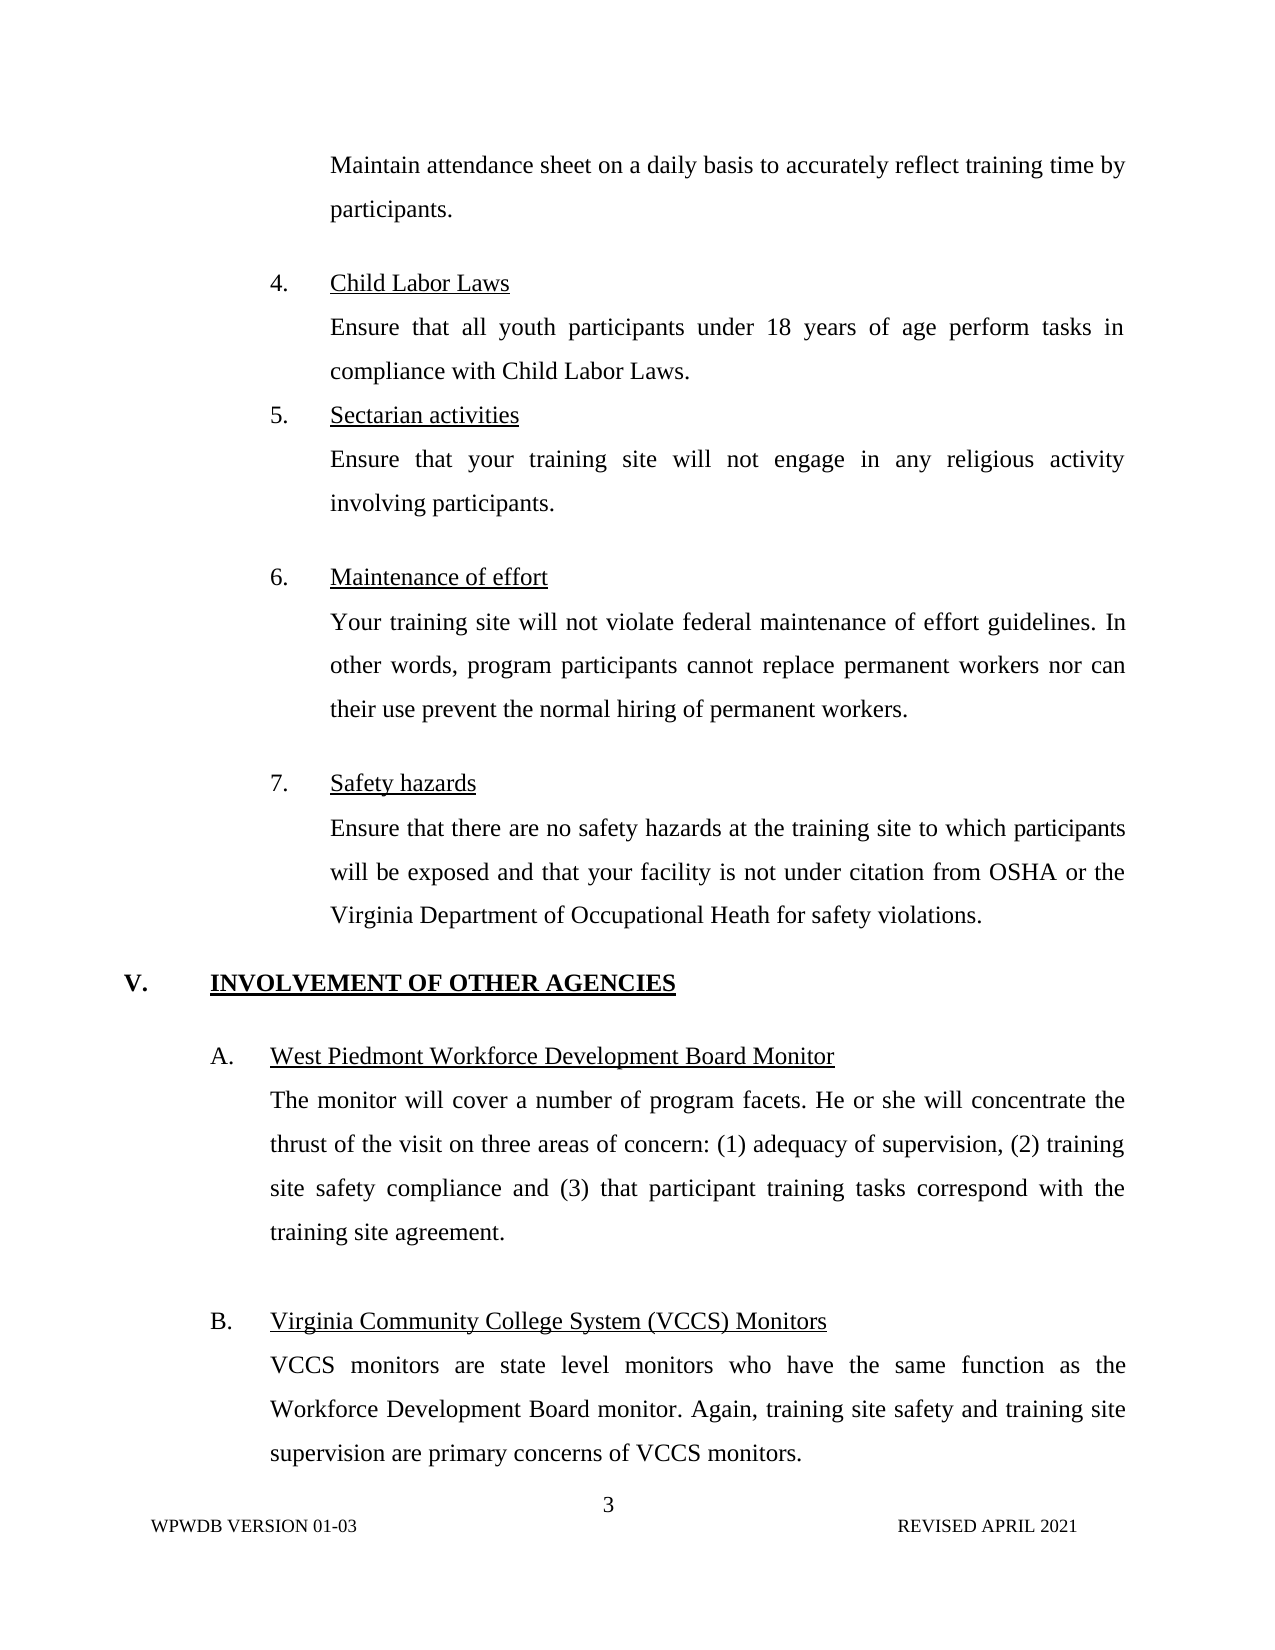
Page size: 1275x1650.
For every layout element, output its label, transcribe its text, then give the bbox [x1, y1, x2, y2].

list Safety hazards [270, 768, 1137, 797]
list Sectarian activities [270, 400, 1137, 429]
text Ensure that your training site will not engage in any religious activity involving participants. [330, 444, 1126, 517]
text Ensure that there are no safety hazards at the training site to which participants will be exposed and that your facility is not under citation from OSHA or the Virginia Department of Occupational Heath for safety violations. [330, 813, 1126, 929]
text VCCS monitors are state level monitors who have the same function as the Workforce Development Board monitor. Again, training site safety and training site supervision are primary concerns of VCCS monitors. [270, 1350, 1127, 1466]
list Virginia Community College System (VCCS) Monitors [210, 1306, 1137, 1335]
text Your training site will not violate federal maintenance of effort guidelines. In other words, program participants cannot replace permanent workers nor can their use prevent the normal hiring of permanent workers. [330, 607, 1126, 723]
list Child Labor Laws [270, 268, 1137, 297]
list Maintenance of effort [270, 562, 1137, 591]
text Ensure that all youth participants under 18 years of age perform tasks in compliance with Child Labor Laws. [330, 312, 1125, 385]
list West Piedmont Workforce Development Board Monitor [210, 1041, 1137, 1070]
subtitle INVOLVEMENT OF OTHER AGENCIES [124, 969, 1137, 997]
text The monitor will cover a number of program facets. He or she will concentrate the thrust of the visit on three areas of concern: (1) adequacy of supervision, (2) training site safety compliance and (3) that participant training tasks correspond with the training site agreement. [270, 1085, 1126, 1246]
text Maintain attendance sheet on a daily basis to accurately reflect training time by participants. [330, 150, 1126, 223]
